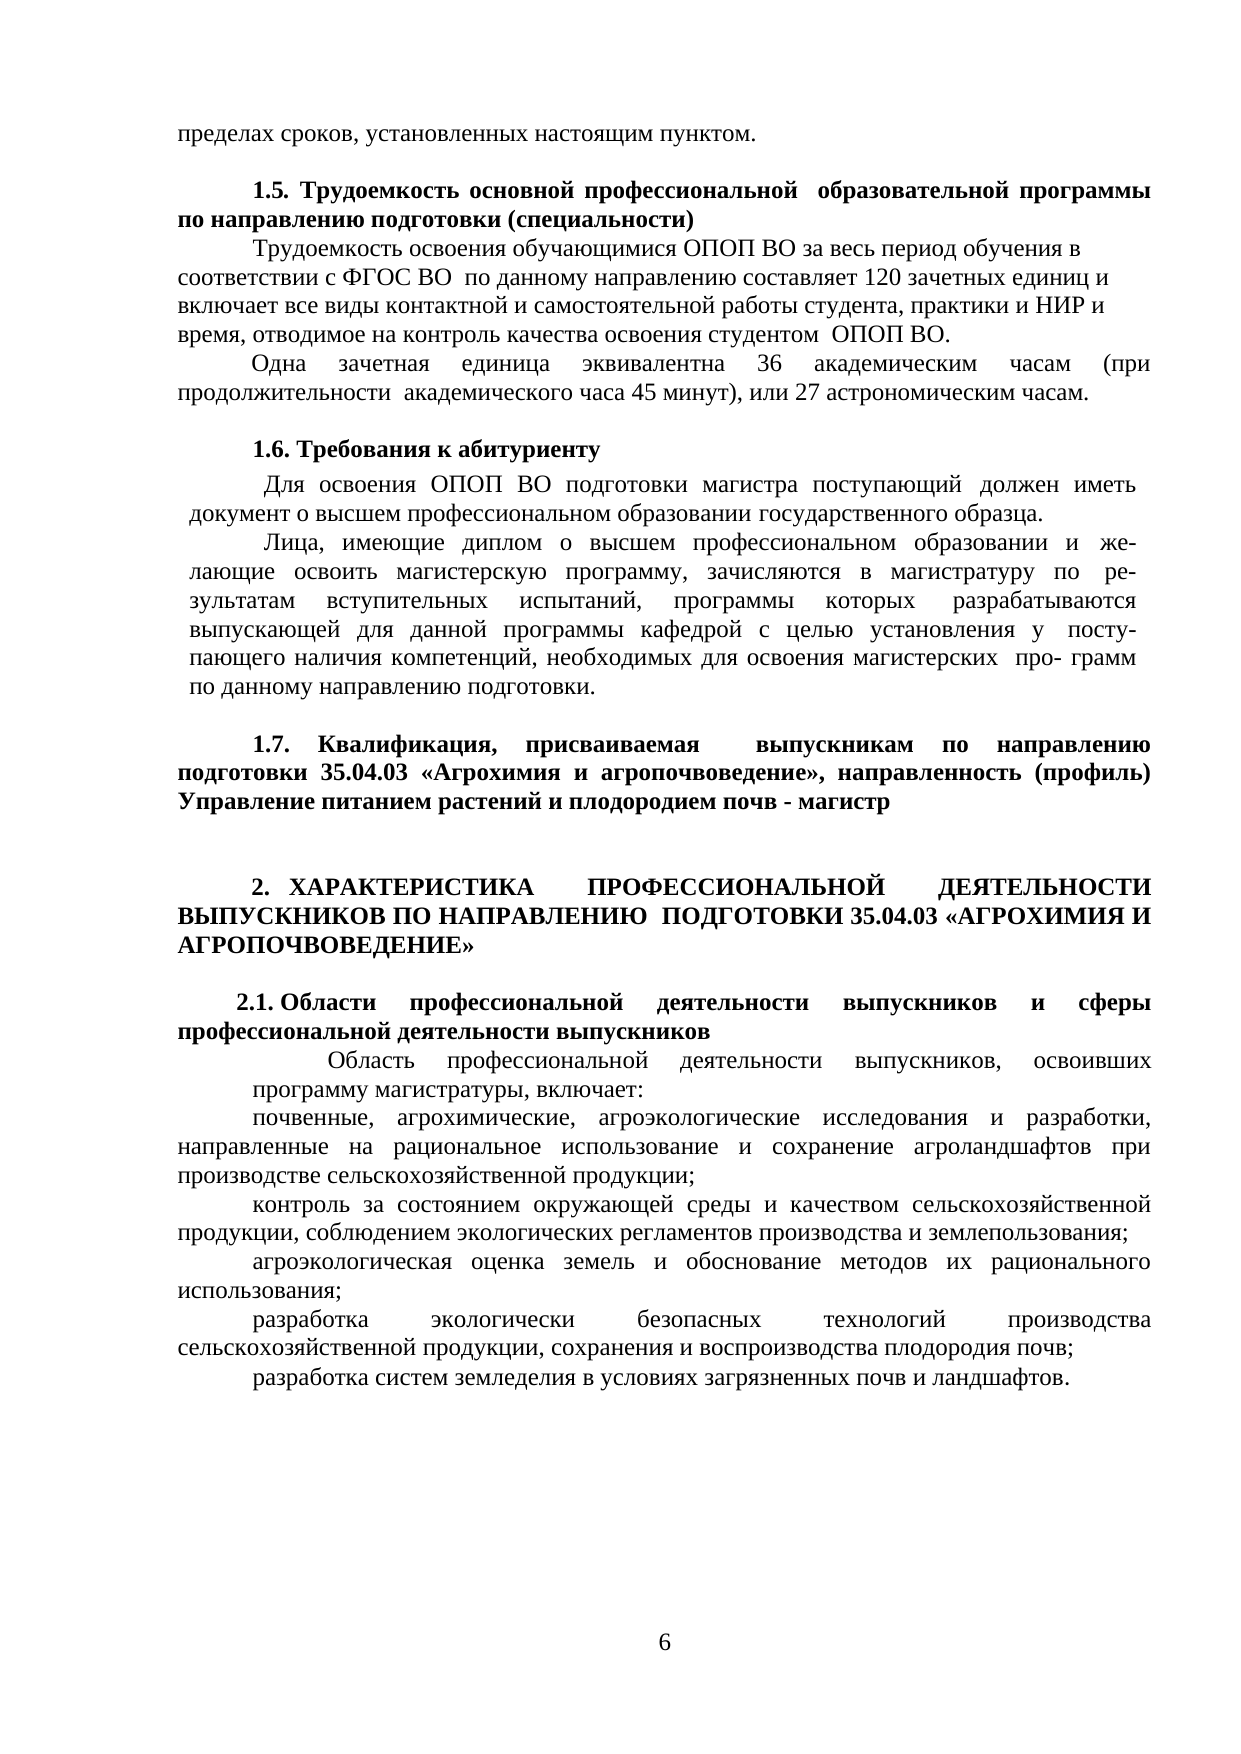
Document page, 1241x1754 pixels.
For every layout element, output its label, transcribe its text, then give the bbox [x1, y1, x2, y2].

text почвенные, агрохимические, агроэкологические исследования и разработки, направленные на рациональное использование и сохранение агроландшафтов при производстве сельскохозяйственной продукции; [177, 1102, 1152, 1189]
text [177, 118, 1152, 147]
subtitle 1.6. Требования к абитуриенту [177, 434, 1152, 463]
text 2. ХАРАКТЕРИСТИКА ПРОФЕССИОНАЛЬНОЙ ДЕЯТЕЛЬНОСТИ ВЫПУСКНИКОВ ПО НАПРАВЛЕНИЮ ПОДГОТОВКИ 35.04.03 «АГРОХИМИЯ И АГРОПОЧВОВЕДЕНИЕ» [177, 872, 1152, 959]
text Лица, имеющие диплом о высшем профессиональном образовании и же- лающие освоить магистерскую программу, зачисляются в магистратуру по ре- зультатам вступительных испытаний, программы которых разрабатываются выпускающей для данной программы кафедрой с целью установления у посту- пающего наличия компетенций, необходимых для освоения магистерских про- грамм по данному направлению подготовки. [189, 527, 1136, 700]
subtitle 1.7. Квалификация, присваиваемая выпускникам по направлению подготовки 35.04.03 «Агрохимия и агропочвоведение», направленность (профиль) Управление питанием растений и плодородием почв - магистр [177, 729, 1152, 815]
list Область профессиональной деятельности выпускников, освоивших программу магистратуры, включает: [252, 1045, 1152, 1102]
text Для освоения ОПОП ВО подготовки магистра поступающий должен иметь документ о высшем профессиональном образовании государственного образца. [189, 469, 1136, 527]
text контроль за состоянием окружающей среды и качеством сельскохозяйственной продукции, соблюдением экологических регламентов производства и землепользования; [177, 1189, 1152, 1246]
text агроэкологическая оценка земель и обоснование методов их рационального использования; [177, 1246, 1152, 1304]
text разработка экологически безопасных технологий производства сельскохозяйственной продукции, сохранения и воспроизводства плодородия почв; [177, 1304, 1152, 1361]
text Одна зачетная единица эквивалентна 36 академическим часам (при продолжительности академического часа 45 минут), или 27 астрономическим часам. [177, 348, 1152, 406]
subtitle 1.5. Трудоемкость основной профессиональной образовательной программы по направлению подготовки (специальности) [177, 176, 1152, 233]
text Трудоемкость освоения обучающимися ОПОП ВО за весь период обучения в соответствии с ФГОС ВО по данному направлению составляет 120 зачетных единиц и включает все виды контактной и самостоятельной работы студента, практики и НИР и время, отводимое на контроль качества освоения студентом ОПОП ВО. [177, 233, 1152, 348]
text разработка систем земледелия в условиях загрязненных почв и ландшафтов. [177, 1361, 1152, 1392]
text 2.1. Области профессиональной деятельности выпускников и сферы профессиональной деятельности выпускников [177, 987, 1152, 1045]
